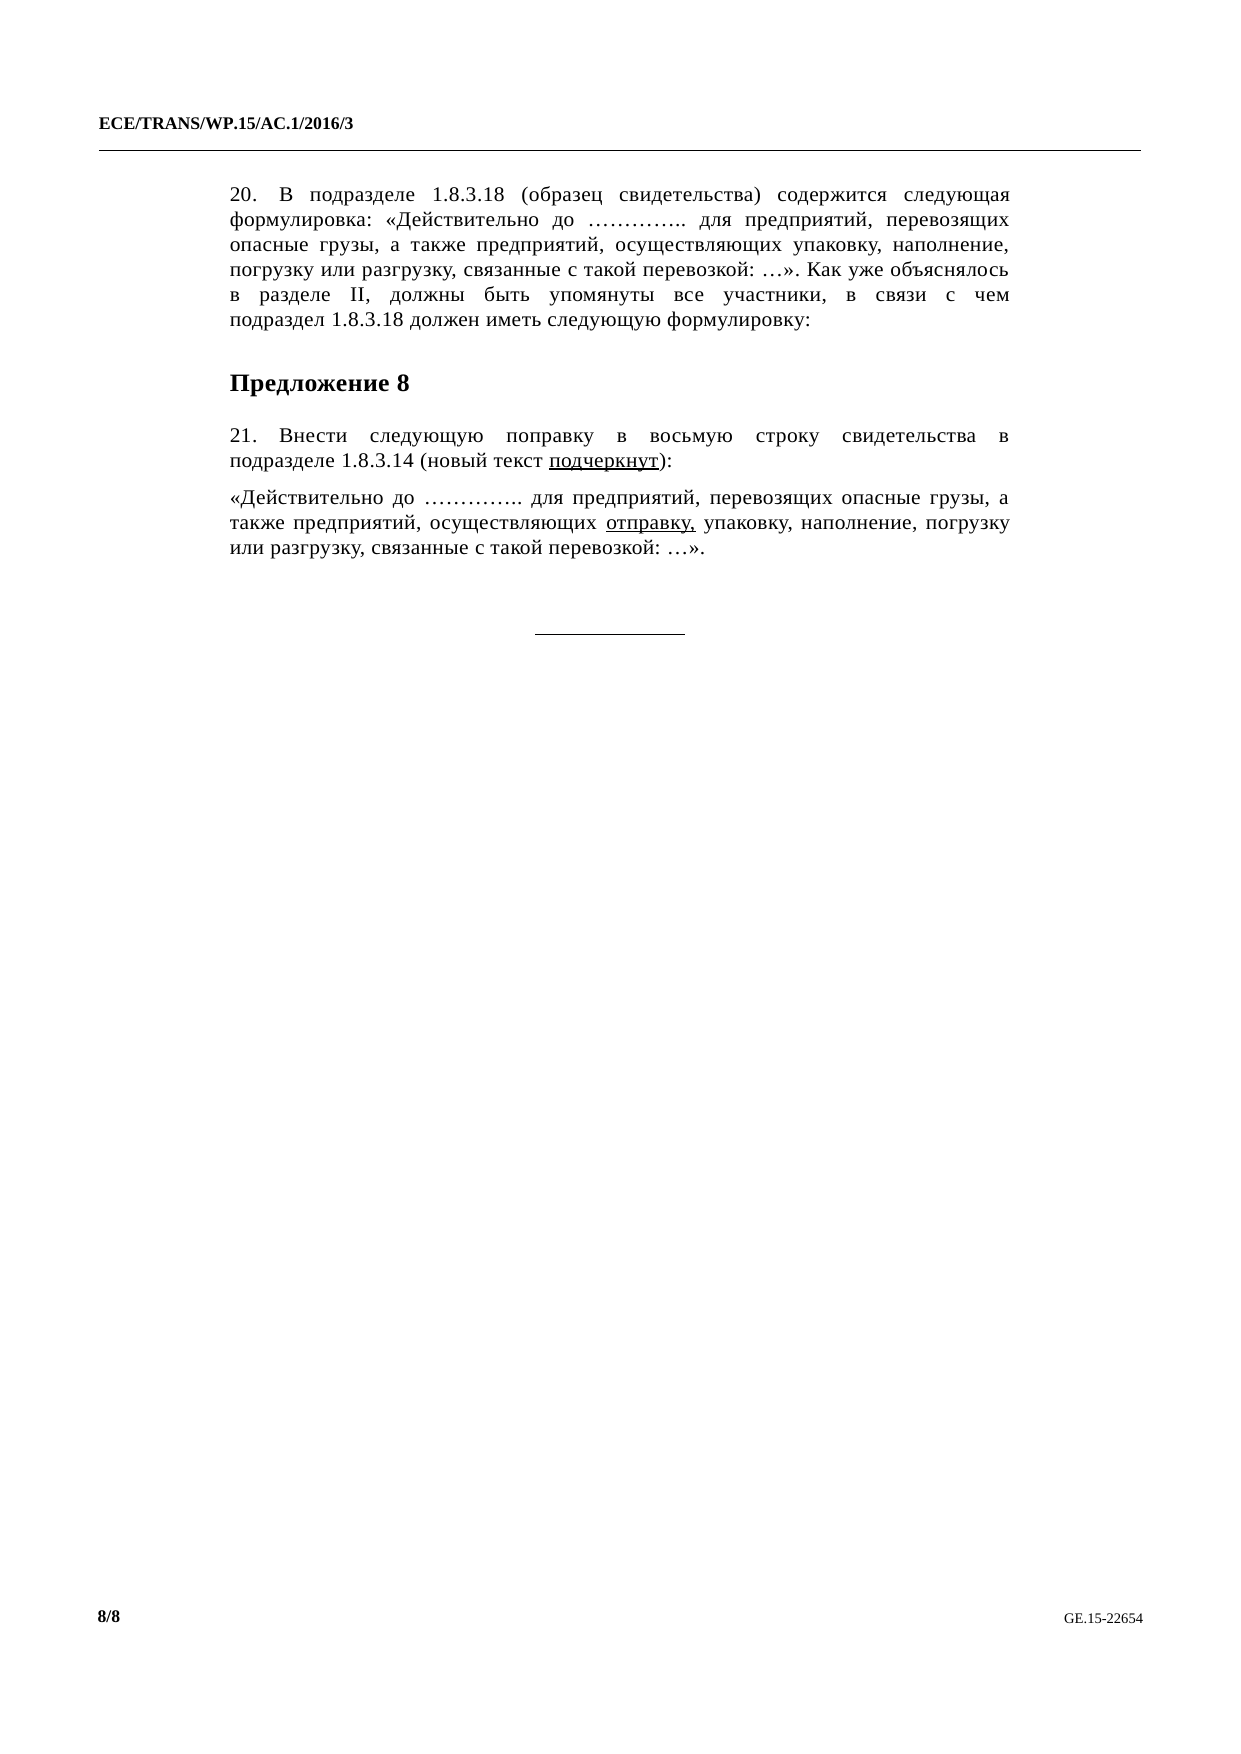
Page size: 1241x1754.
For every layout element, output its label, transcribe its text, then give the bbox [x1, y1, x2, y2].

text 20. В подразделе 1.8.3.18 (образец свидетельства) содержится следующая формулировка: «Действительно до ………….. для предприятий, перевозящих опасные грузы, а также предприятий, осуществляющих упаковку, наполнение, погрузку или разгрузку, связанные с такой перевозкой: …». Как уже объяснялось в разделе II, должны быть упомянуты все участники, в связи с чем подраздел 1.8.3.18 должен иметь следующую формулировку: [229, 181, 1011, 331]
text «Действительно до ………….. для предприятий, перевозящих опасные грузы, а также предприятий, осуществляющих отправку, упаковку, наполнение, погрузку или разгрузку, связанные с такой перевозкой: …». [229, 484, 1011, 559]
text Предложение 8 [97, 369, 1011, 397]
text 21. Внести следующую поправку в восьмую строку свидетельства в подразделе 1.8.3.14 (новый текст подчеркнут): [229, 422, 1011, 472]
